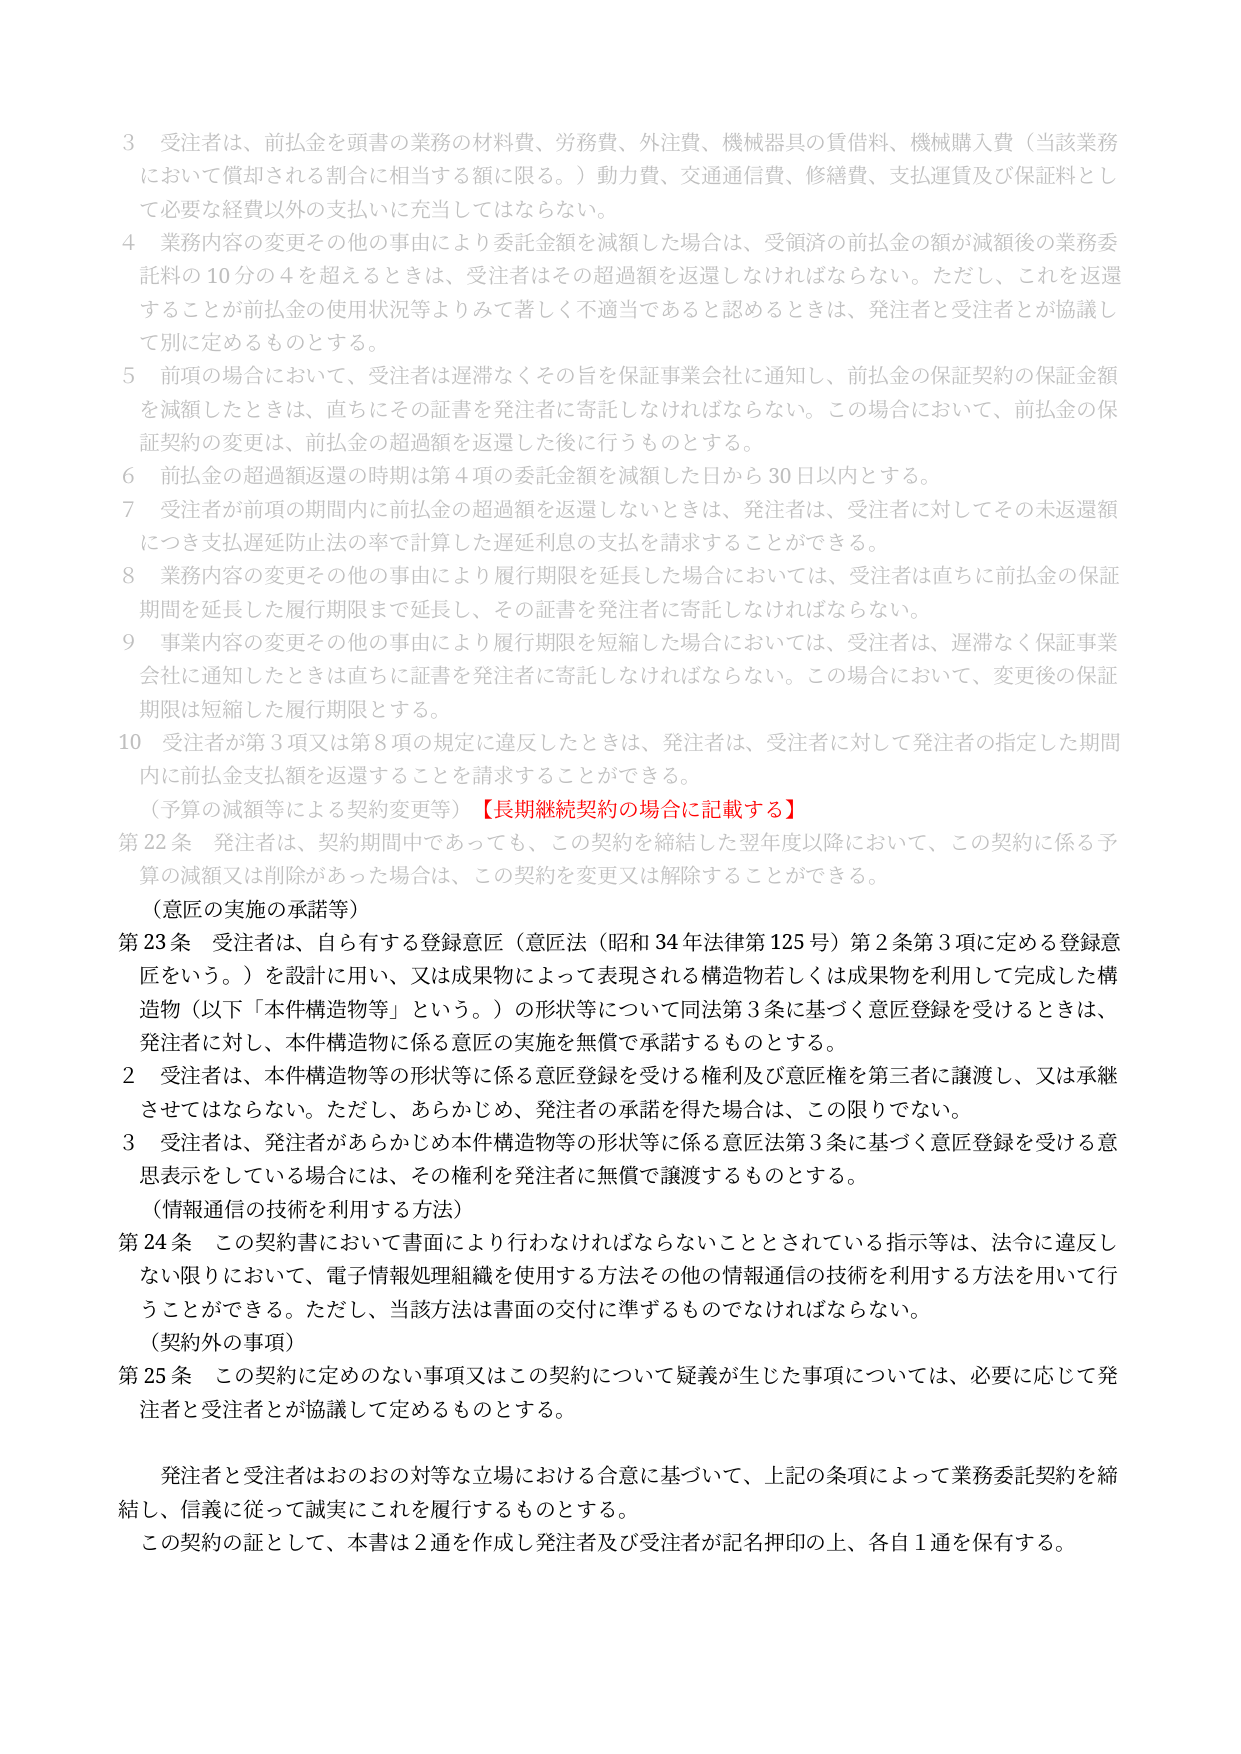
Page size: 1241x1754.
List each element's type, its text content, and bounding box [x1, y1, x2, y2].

text ４ 業務内容の変更その他の事由により委託金額を減額した場合は、受領済の前払金の額が減額後の業務委託料の10分の４を超えるときは、受注者はその超過額を返還しなければならない。ただし、これを返還することが前払金の使用状況等よりみて著しく不適当であると認めるときは、発注者と受注者とが協議して別に定めるものとする。 [118, 225, 1122, 358]
text 10 受注者が第３項又は第８項の規定に違反したときは、発注者は、受注者に対して発注者の指定した期間内に前払金支払額を返還することを請求することができる。 [118, 725, 1122, 792]
text ６ 前払金の超過額返還の時期は第４項の委託金額を減額した日から30日以内とする。 [118, 458, 1122, 492]
text （意匠の実施の承諾等） [141, 892, 1122, 925]
text ７ 受注者が前項の期間内に前払金の超過額を返還しないときは、発注者は、受注者に対してその未返還額につき支払遅延防止法の率で計算した遅延利息の支払を請求することができる。 [118, 492, 1122, 558]
text この契約の証として、本書は２通を作成し発注者及び受注者が記名押印の上、各自１通を保有する。 [118, 1525, 1122, 1558]
text ３ 受注者は、前払金を頭書の業務の材料費、労務費、外注費、機械器具の賃借料、機械購入費（当該業務において償却される割合に相当する額に限る。）動力費、交通通信費、修繕費、支払運賃及び保証料として必要な経費以外の支払いに充当してはならない。 [118, 125, 1122, 225]
text （情報通信の技術を利用する方法） [141, 1192, 1122, 1225]
text 第24条 この契約書において書面により行わなければならないこととされている指示等は、法令に違反しない限りにおいて、電子情報処理組織を使用する方法その他の情報通信の技術を利用する方法を用いて行うことができる。ただし、当該方法は書面の交付に準ずるものでなければならない。 [118, 1225, 1122, 1325]
text （契約外の事項） [118, 1325, 1122, 1358]
text ３ 受注者は、発注者があらかじめ本件構造物等の形状等に係る意匠法第３条に基づく意匠登録を受ける意思表示をしている場合には、その権利を発注者に無償で譲渡するものとする。 [118, 1125, 1122, 1192]
text 第25条 この契約に定めのない事項又はこの契約について疑義が生じた事項については、必要に応じて発注者と受注者とが協議して定めるものとする。 [118, 1358, 1122, 1425]
text ２ 受注者は、本件構造物等の形状等に係る意匠登録を受ける権利及び意匠権を第三者に譲渡し、又は承継させてはならない。ただし、あらかじめ、発注者の承諾を得た場合は、この限りでない。 [118, 1058, 1122, 1125]
text （予算の減額等による契約変更等）【長期継続契約の場合に記載する】 [118, 792, 1122, 825]
text ８ 業務内容の変更その他の事由により履行期限を延長した場合においては、受注者は直ちに前払金の保証期間を延長した履行期限まで延長し、その証書を発注者に寄託しなければならない。 [118, 558, 1122, 625]
text 第22条 発注者は、契約期間中であっても、この契約を締結した翌年度以降において、この契約に係る予算の減額又は削除があった場合は、この契約を変更又は解除することができる。 [118, 825, 1122, 892]
text 発注者と受注者はおのおの対等な立場における合意に基づいて、上記の条項によって業務委託契約を締結し、信義に従って誠実にこれを履行するものとする。 [118, 1458, 1122, 1525]
text ９ 事業内容の変更その他の事由により履行期限を短縮した場合においては、受注者は、遅滞なく保証事業会社に通知したときは直ちに証書を発注者に寄託しなければならない。この場合において、変更後の保証期限は短縮した履行期限とする。 [118, 625, 1122, 725]
text ５ 前項の場合において、受注者は遅滞なくその旨を保証事業会社に通知し、前払金の保証契約の保証金額を減額したときは、直ちにその証書を発注者に寄託しなければならない。この場合において、前払金の保証契約の変更は、前払金の超過額を返還した後に行うものとする。 [118, 358, 1122, 458]
text 第23条 受注者は、自ら有する登録意匠（意匠法（昭和34年法律第125号）第２条第３項に定める登録意匠をいう。）を設計に用い、又は成果物によって表現される構造物若しくは成果物を利用して完成した構造物（以下「本件構造物等」という。）の形状等について同法第３条に基づく意匠登録を受けるときは、発注者に対し、本件構造物に係る意匠の実施を無償で承諾するものとする。 [118, 925, 1122, 1058]
